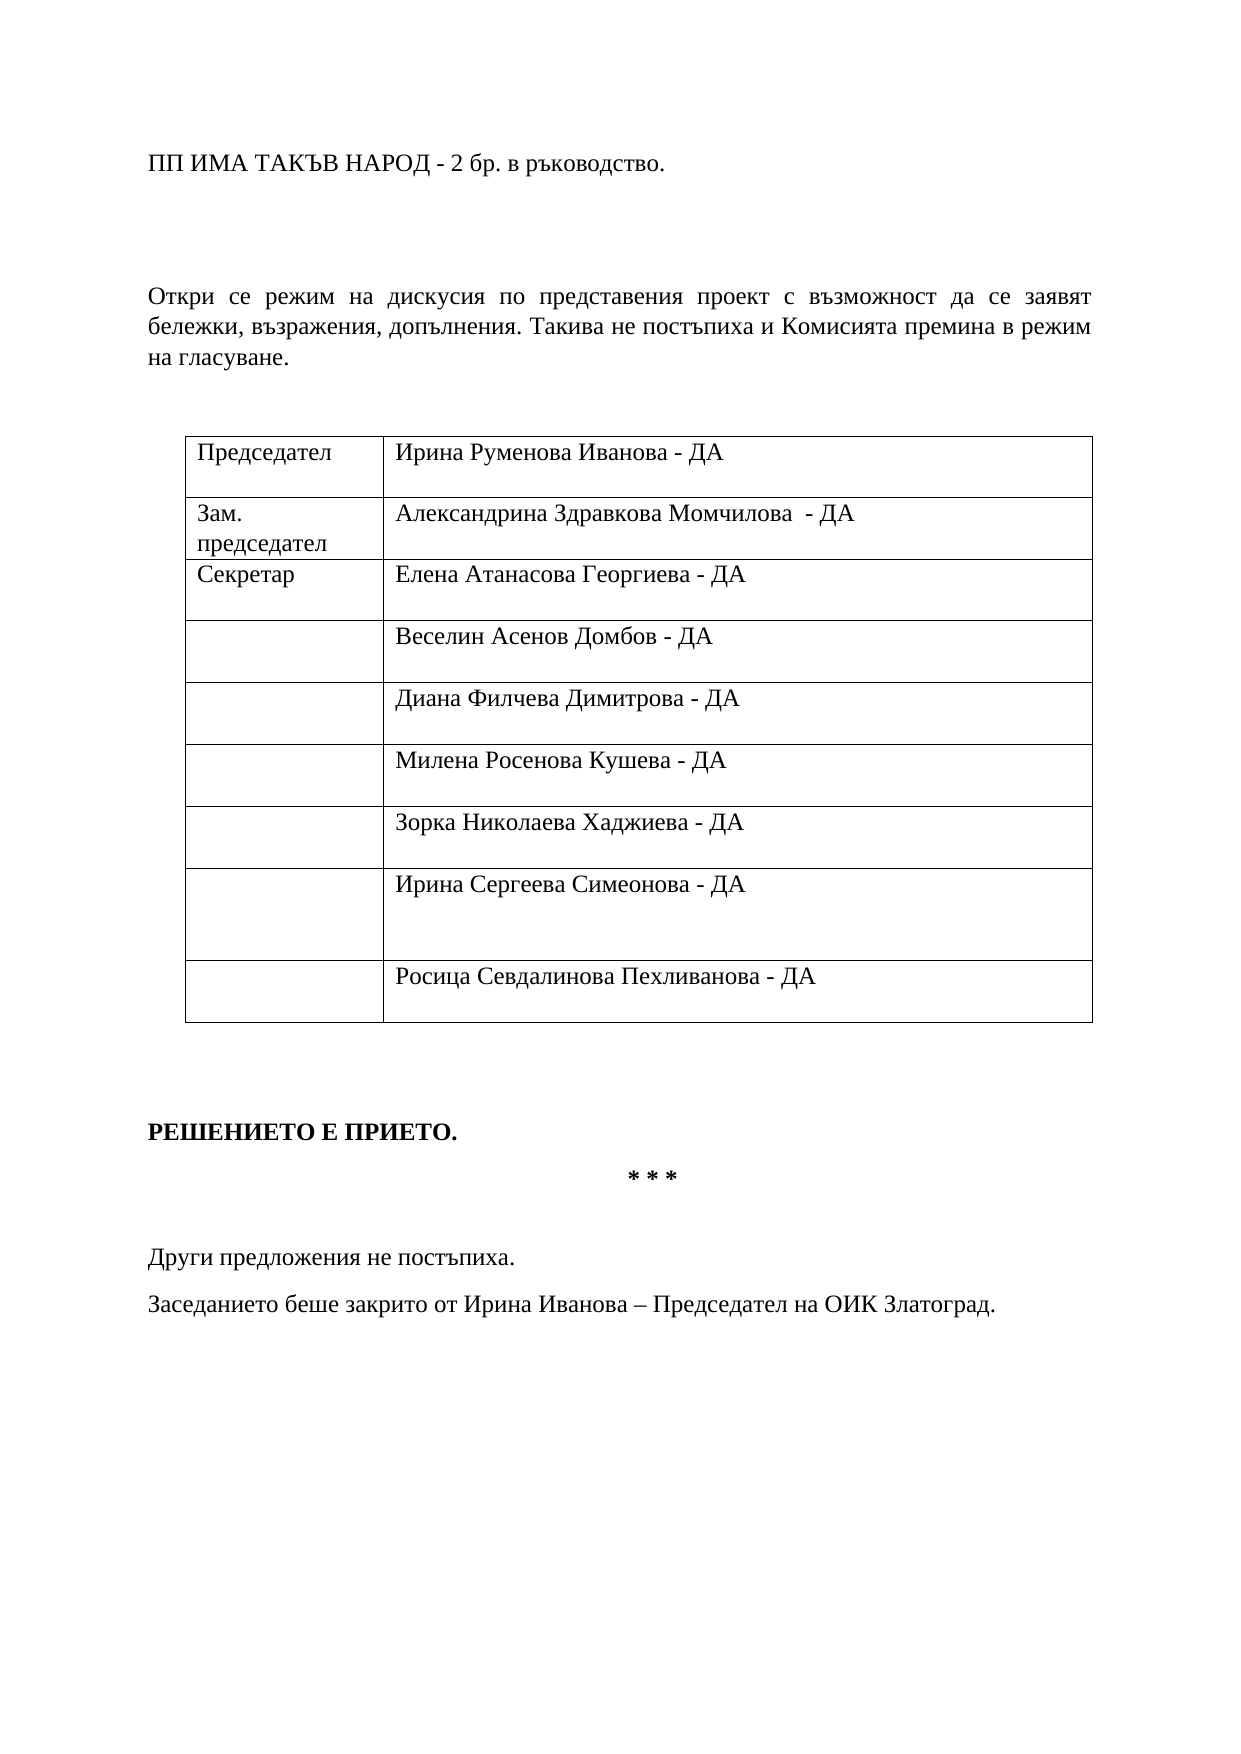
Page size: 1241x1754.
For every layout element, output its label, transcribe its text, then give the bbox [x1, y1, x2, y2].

table_cell Милена Росенова Кушева - ДА [384, 745, 1092, 806]
table_cell Зам. председател [186, 498, 383, 558]
table_cell Елена Атанасова Георгиева - ДА [384, 560, 1092, 620]
text РЕШЕНИЕТО Е ПРИЕТО. [148, 1117, 1093, 1146]
table_cell [186, 869, 383, 960]
text Други предложения не постъпиха. [148, 1242, 1093, 1271]
table_cell Зорка Николаева Хаджиева - ДА [384, 807, 1092, 868]
table_header Ирина Руменова Иванова - ДА [384, 437, 1092, 497]
table_cell [186, 807, 383, 868]
table_cell Ирина Сергеева Симеонова - ДА [384, 869, 1092, 960]
table_header Председател [186, 437, 383, 497]
table_cell Александрина Здравкова Момчилова - ДА [384, 498, 1092, 558]
table_cell [186, 745, 383, 806]
text Откри се режим на дискусия по представения проект с възможност да се заявят бележки, възражения, допълнения. Такива не постъпиха и Комисията премина в режим на гласуване. [148, 281, 1093, 370]
table_cell Секретар [186, 560, 383, 620]
table_cell Росица Севдалинова Пехливанова - ДА [384, 961, 1092, 1022]
table_cell Веселин Асенов Домбов - ДА [384, 621, 1092, 682]
table_cell [186, 621, 383, 682]
table_cell Диана Филчева Димитрова - ДА [384, 683, 1092, 744]
list * * * [627, 1164, 1093, 1193]
table_cell [186, 683, 383, 744]
text Заседанието беше закрито от Ирина Иванова – Председател на ОИК Златоград. [148, 1289, 1093, 1318]
table_cell [186, 961, 383, 1022]
text ПП ИМА ТАКЪВ НАРОД - 2 бр. в ръководство. [148, 148, 1093, 176]
